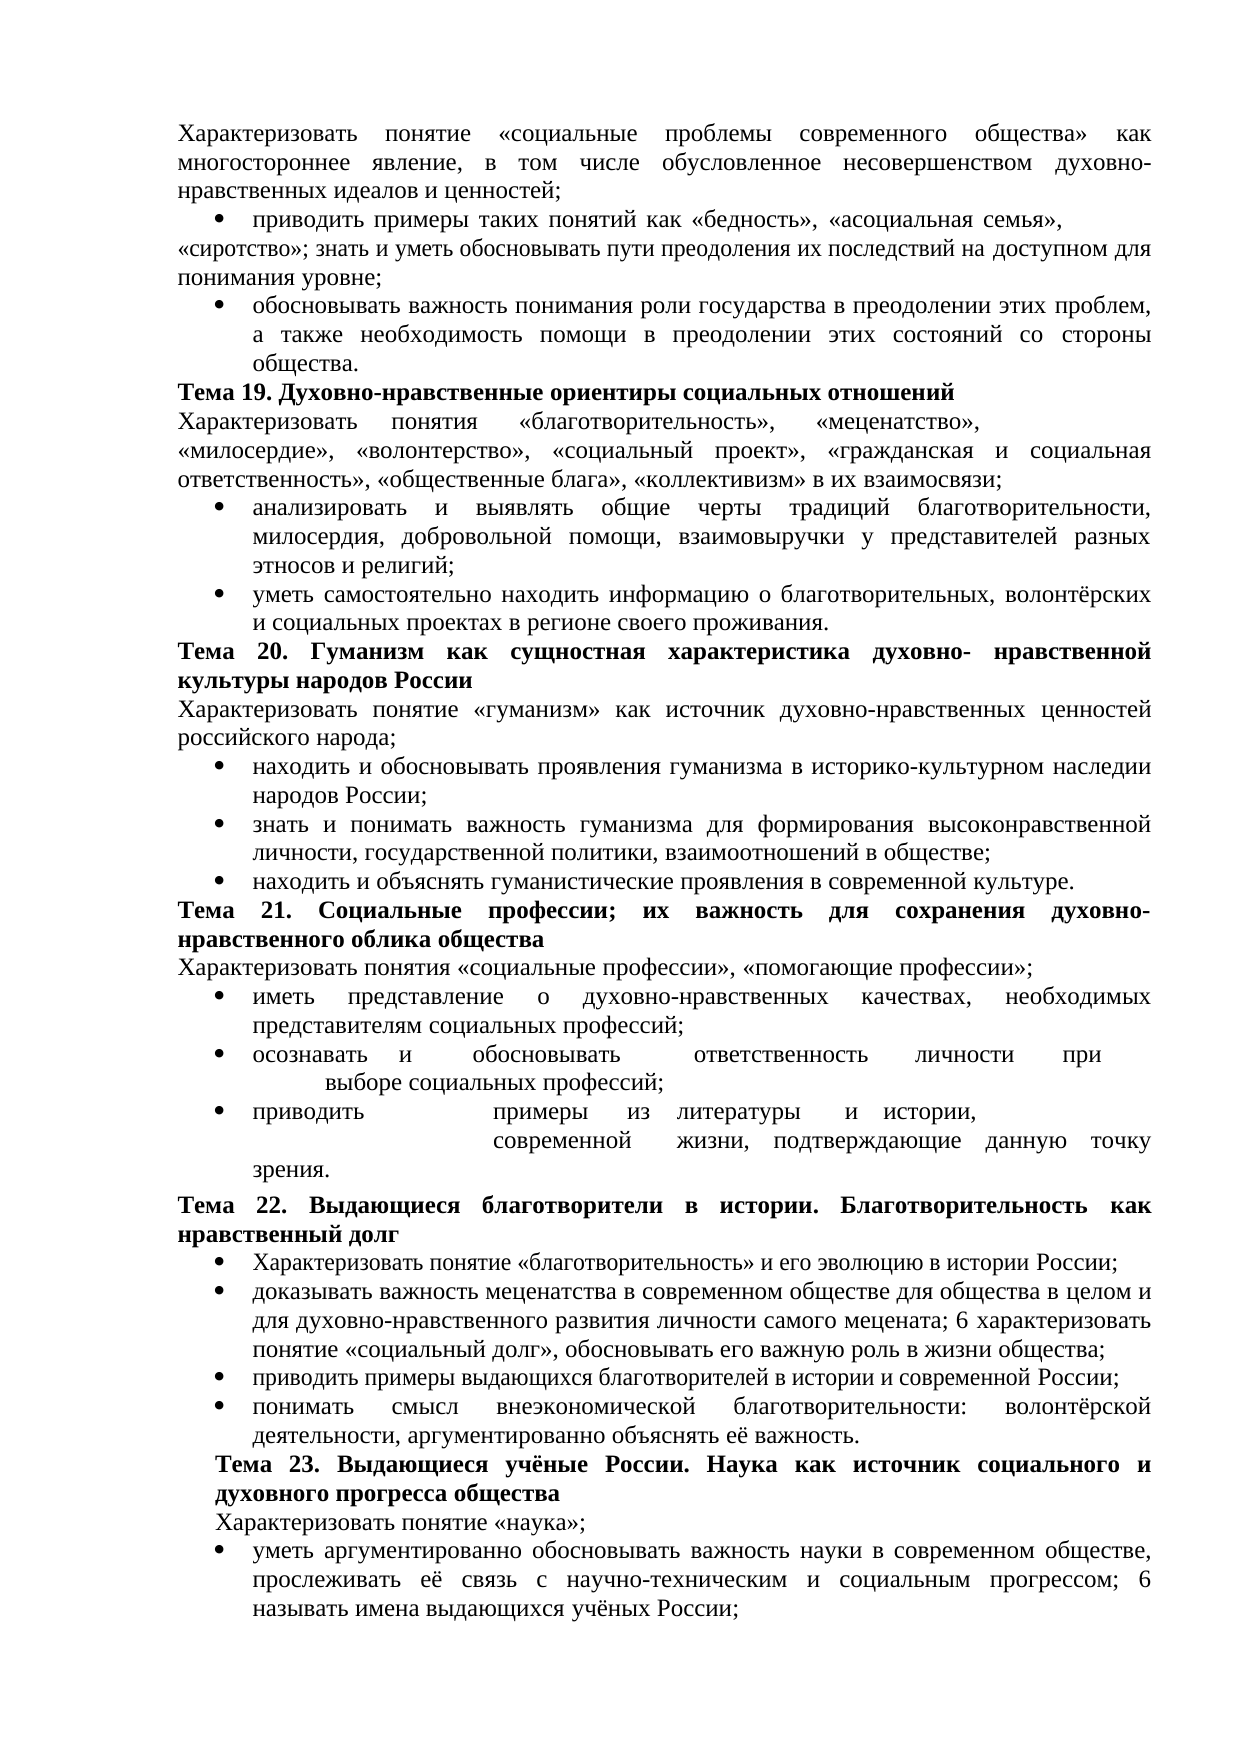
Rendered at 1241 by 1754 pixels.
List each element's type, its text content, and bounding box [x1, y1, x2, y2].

list осознавать и обосновывать ответственность личности при выборе социальных профессий; [215, 1039, 1151, 1096]
text «милосердие», «волонтерство», «социальный проект», «гражданская и социальная ответственность», «общественные блага», «коллективизм» в их взаимосвязи; [177, 435, 1151, 492]
text Характеризовать понятия «социальные профессии», «помогающие профессии»; [177, 952, 1151, 981]
subtitle Тема 20. Гуманизм как сущностная характеристика духовно- нравственной культуры народов России [177, 636, 1151, 694]
subtitle Характеризовать понятия «благотворительность», «меценатство», [177, 406, 1151, 435]
list уметь аргументированно обосновывать важность науки в современном обществе, прослеживать её связь с научно-техническим и социальным прогрессом; 6 называть имена выдающихся учёных России; [215, 1535, 1151, 1622]
list уметь самостоятельно находить информацию о благотворительных, волонтёрских и социальных проектах в регионе своего проживания. [215, 579, 1151, 636]
list Характеризовать понятие «благотворительность» и его эволюцию в истории России; [215, 1247, 1151, 1276]
subtitle Тема 23. Выдающиеся учёные России. Наука как источник социального и духовного прогресса общества [215, 1449, 1151, 1506]
list приводить примеры таких понятий как «бедность», «асоциальная семья», [215, 204, 1151, 233]
list знать и понимать важность гуманизма для формирования высоконравственной личности, государственной политики, взаимоотношений в обществе; [215, 809, 1151, 866]
subtitle Тема 21. Социальные профессии; их важность для сохранения духовно- нравственного облика общества [177, 895, 1151, 952]
list находить и обосновывать проявления гуманизма в историко-культурном наследии народов России; [215, 751, 1151, 809]
subtitle Характеризовать понятие «наука»; [215, 1507, 1151, 1535]
list находить и объяснять гуманистические проявления в современной культуре. [215, 866, 1151, 895]
list доказывать важность меценатства в современном обществе для общества в целом и для духовно-нравственного развития личности самого мецената; 6 характеризовать понятие «социальный долг», обосновывать его важную роль в жизни общества; [215, 1276, 1151, 1362]
text «сиротство»; знать и уметь обосновывать пути преодоления их последствий на доступном для понимания уровне; [177, 233, 1151, 291]
list обосновывать важность понимания роли государства в преодолении этих проблем, а также необходимость помощи в преодолении этих состояний со стороны общества. [215, 291, 1151, 377]
text Характеризовать понятие «гуманизм» как источник духовно-нравственных ценностей российского народа; [177, 694, 1151, 751]
subtitle Тема 19. Духовно-нравственные ориентиры социальных отношений [177, 377, 1151, 406]
list приводить примеры выдающихся благотворителей в истории и современной России; [215, 1362, 1151, 1391]
list приводить примеры из литературы и истории, современной жизни, подтверждающие данную точку зрения. [215, 1096, 1151, 1182]
text Характеризовать понятие «социальные проблемы современного общества» как многостороннее явление, в том числе обусловленное несовершенством духовно-нравственных идеалов и ценностей; [177, 118, 1151, 204]
list анализировать и выявлять общие черты традиций благотворительности, милосердия, добровольной помощи, взаимовыручки у представителей разных этносов и религий; [215, 492, 1151, 579]
list иметь представление о духовно-нравственных качествах, необходимых представителям социальных профессий; [215, 981, 1151, 1039]
list понимать смысл внеэкономической благотворительности: волонтёрской деятельности, аргументированно объяснять её важность. [215, 1391, 1151, 1449]
subtitle Тема 22. Выдающиеся благотворители в истории. Благотворительность как нравственный долг [177, 1190, 1151, 1247]
